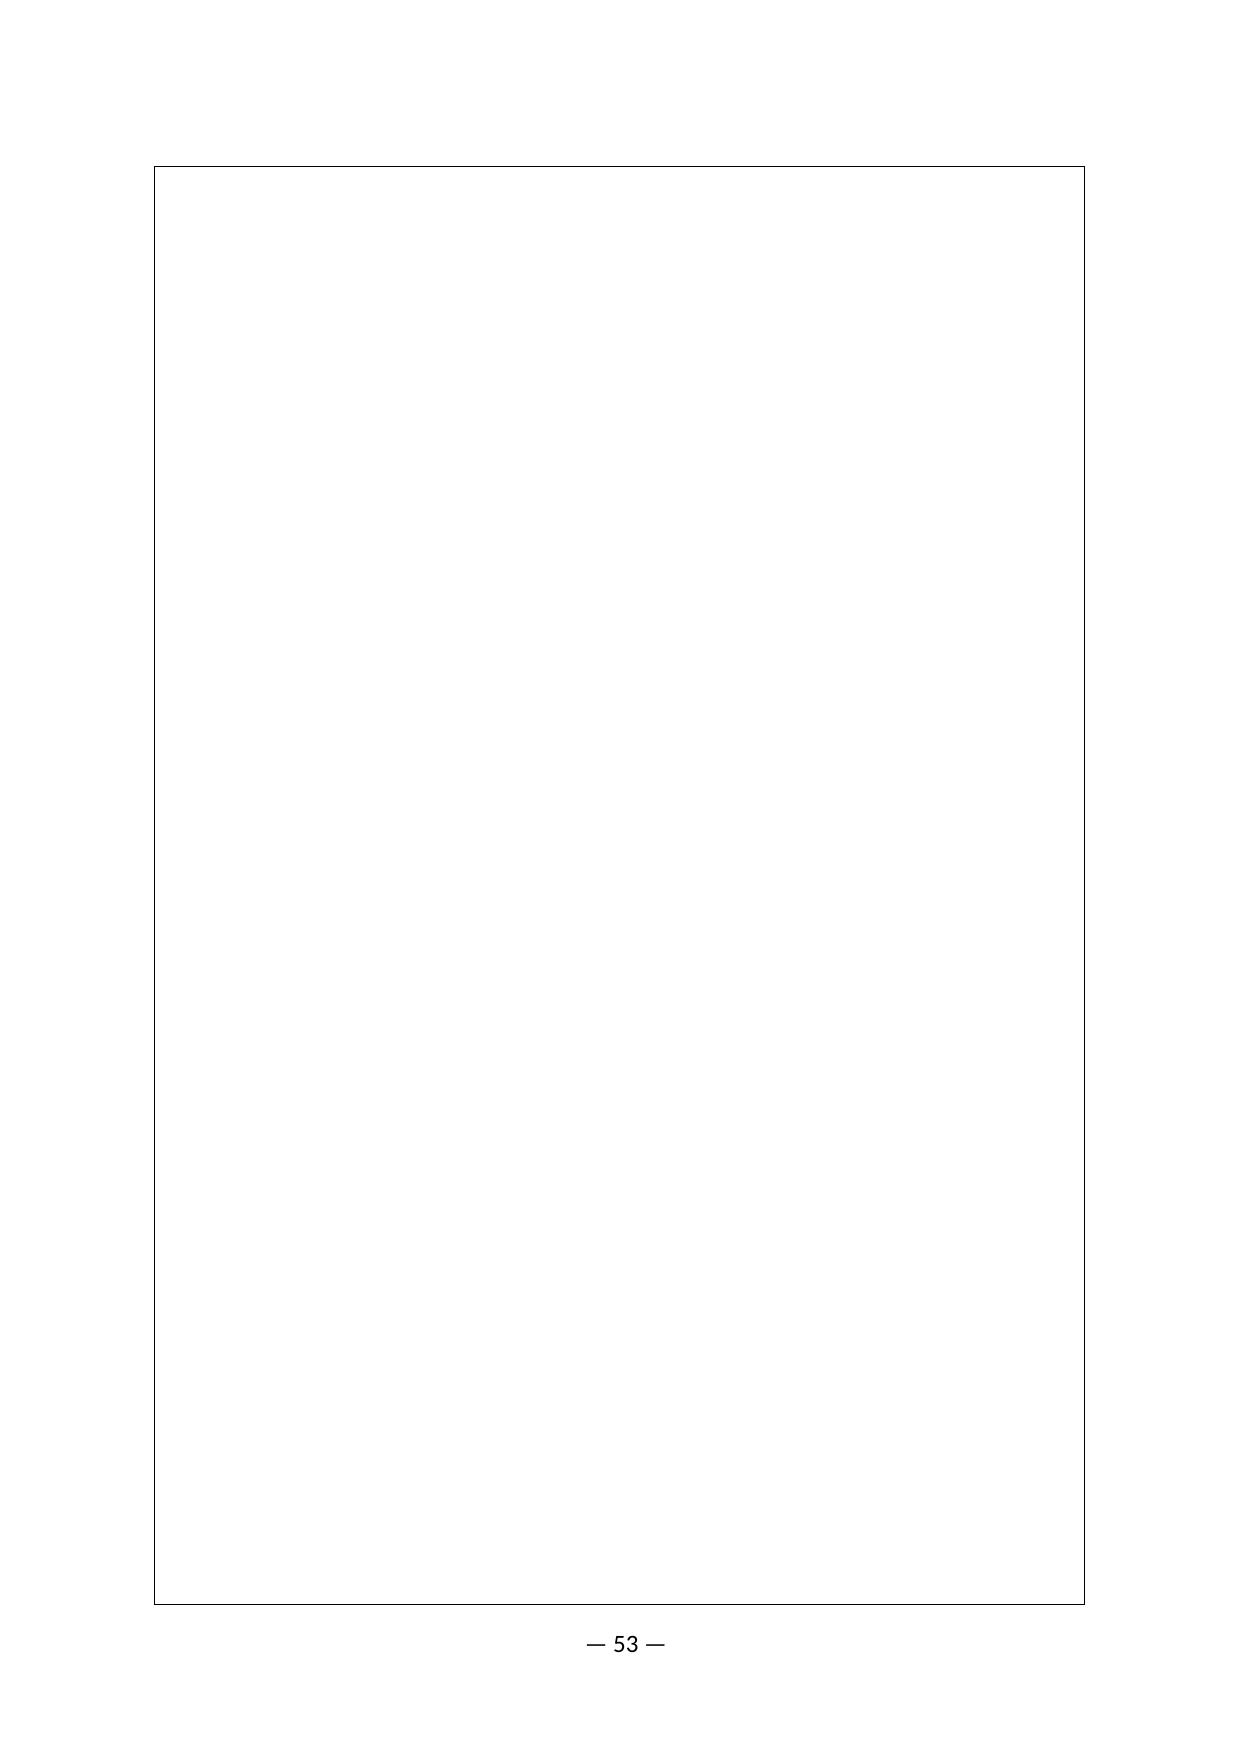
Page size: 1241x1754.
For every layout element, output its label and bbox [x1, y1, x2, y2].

table_cell [155, 167, 1084, 1604]
